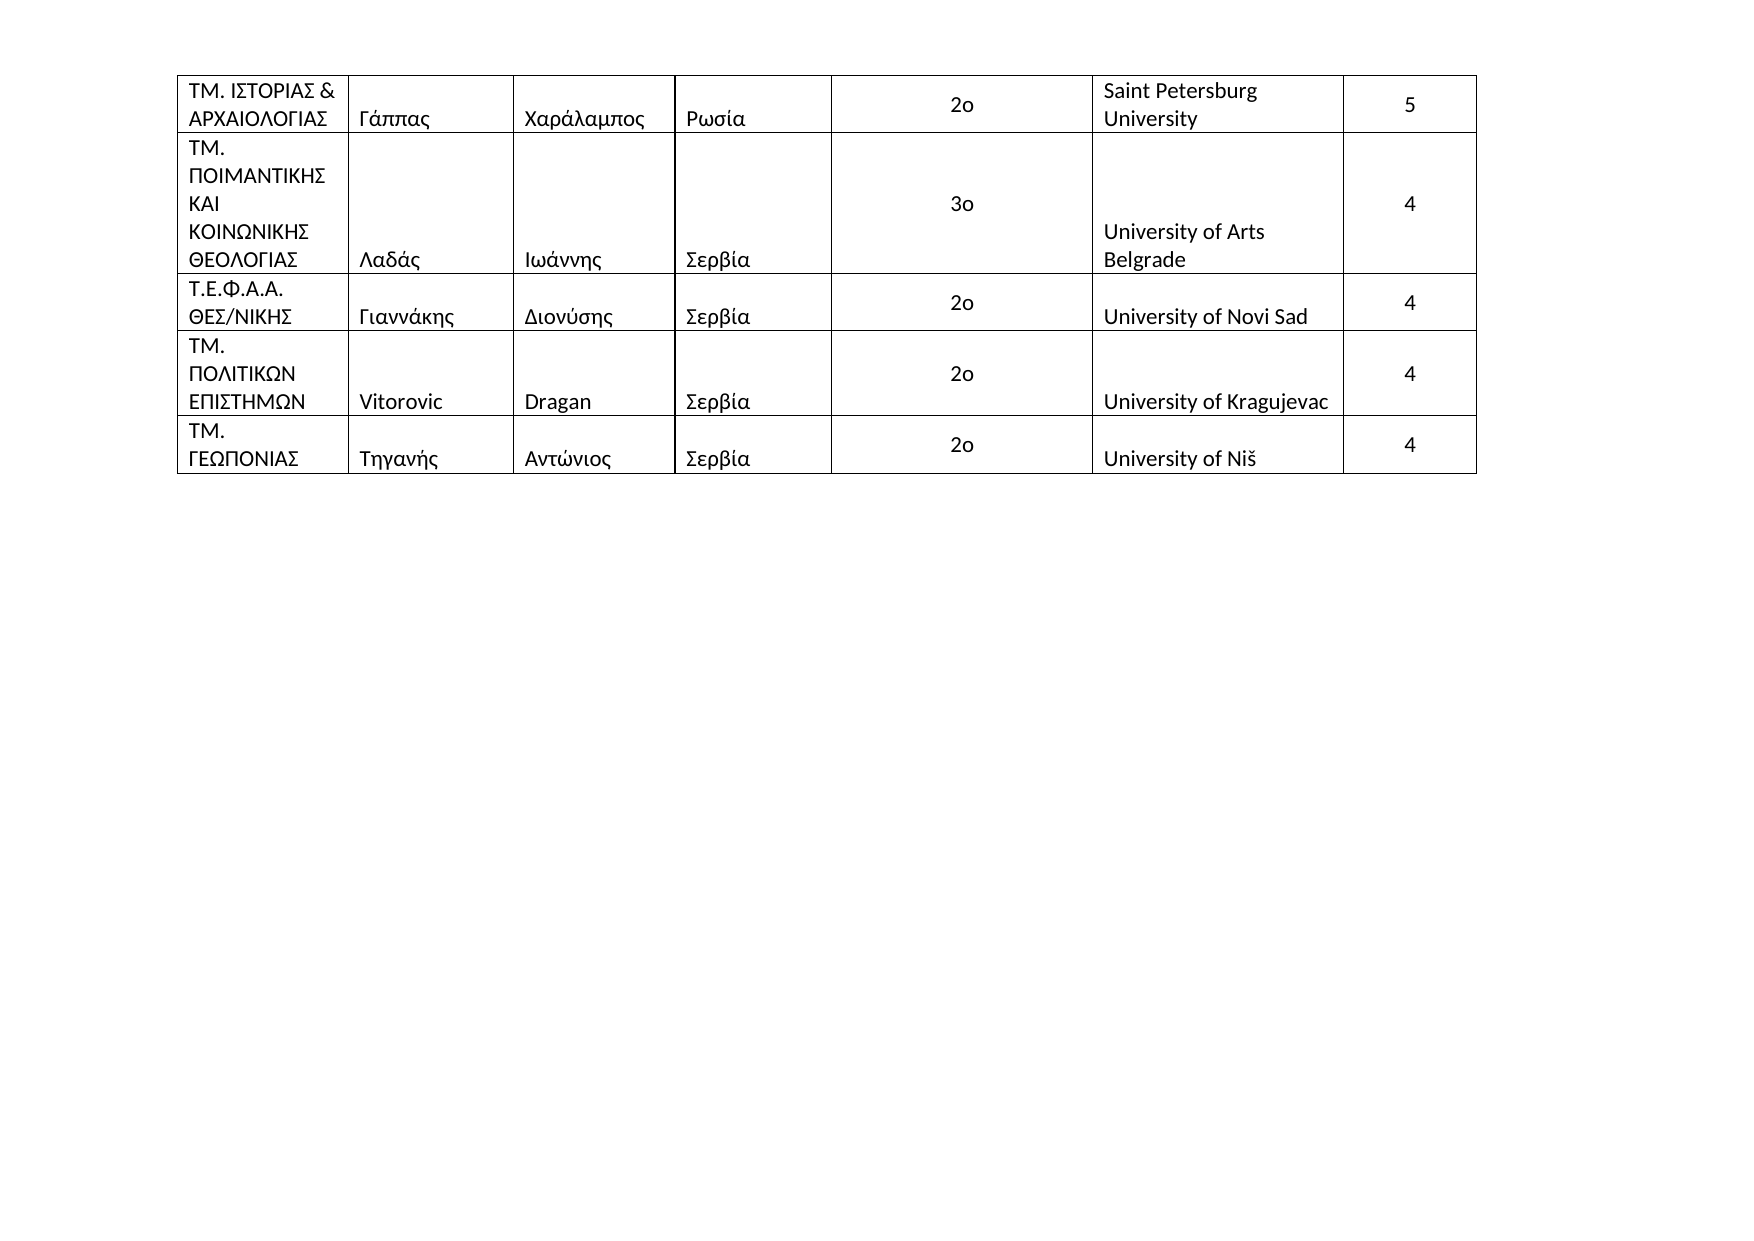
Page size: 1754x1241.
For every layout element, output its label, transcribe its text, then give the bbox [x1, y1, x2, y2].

table_cell Ρωσία [676, 76, 831, 132]
table_cell 2ο [832, 274, 1092, 330]
table_cell Σερβία [676, 416, 831, 472]
table_cell 4 [1344, 331, 1476, 415]
table_cell Τ.Ε.Φ.Α.Α. ΘΕΣ/ΝΙΚΗΣ [178, 274, 348, 330]
table_cell Σερβία [676, 274, 831, 330]
table_cell University of Kragujevac [1093, 331, 1343, 415]
table_cell 4 [1344, 274, 1476, 330]
table_cell Σερβία [676, 331, 831, 415]
table_cell 4 [1344, 416, 1476, 472]
table_cell 3ο [832, 133, 1092, 273]
table_cell Χαράλαμπος [514, 76, 674, 132]
table_cell Διονύσης [514, 274, 674, 330]
table_cell 2ο [832, 331, 1092, 415]
table_cell Saint Petersburg University [1093, 76, 1343, 132]
table_cell Vitorovic [349, 331, 513, 415]
table_cell ΤΜ. ΠΟΙΜΑΝΤΙΚΗΣ ΚΑΙ ΚΟΙΝΩΝΙΚΗΣ ΘΕΟΛΟΓΙΑΣ [178, 133, 348, 273]
table_cell ΤΜ. ΠΟΛΙΤΙΚΩΝ ΕΠΙΣΤΗΜΩΝ [178, 331, 348, 415]
table_cell Σερβία [676, 133, 831, 273]
table_cell University of Niš [1093, 416, 1343, 472]
table_cell University of Arts Belgrade [1093, 133, 1343, 273]
table_cell Αντώνιος [514, 416, 674, 472]
table_cell Τηγανής [349, 416, 513, 472]
table_cell Ιωάννης [514, 133, 674, 273]
table_cell 2ο [832, 416, 1092, 472]
table_cell ΤΜ. ΙΣΤΟΡΙΑΣ & ΑΡΧΑΙΟΛΟΓΙΑΣ [178, 76, 348, 132]
table_cell 2ο [832, 76, 1092, 132]
table_cell ΤΜ. ΓΕΩΠΟΝΙΑΣ [178, 416, 348, 472]
table_cell University of Novi Sad [1093, 274, 1343, 330]
table_cell Dragan [514, 331, 674, 415]
table_cell Λαδάς [349, 133, 513, 273]
table_cell 5 [1344, 76, 1476, 132]
table_cell Γάππας [349, 76, 513, 132]
table_cell 4 [1344, 133, 1476, 273]
table_cell Γιαννάκης [349, 274, 513, 330]
